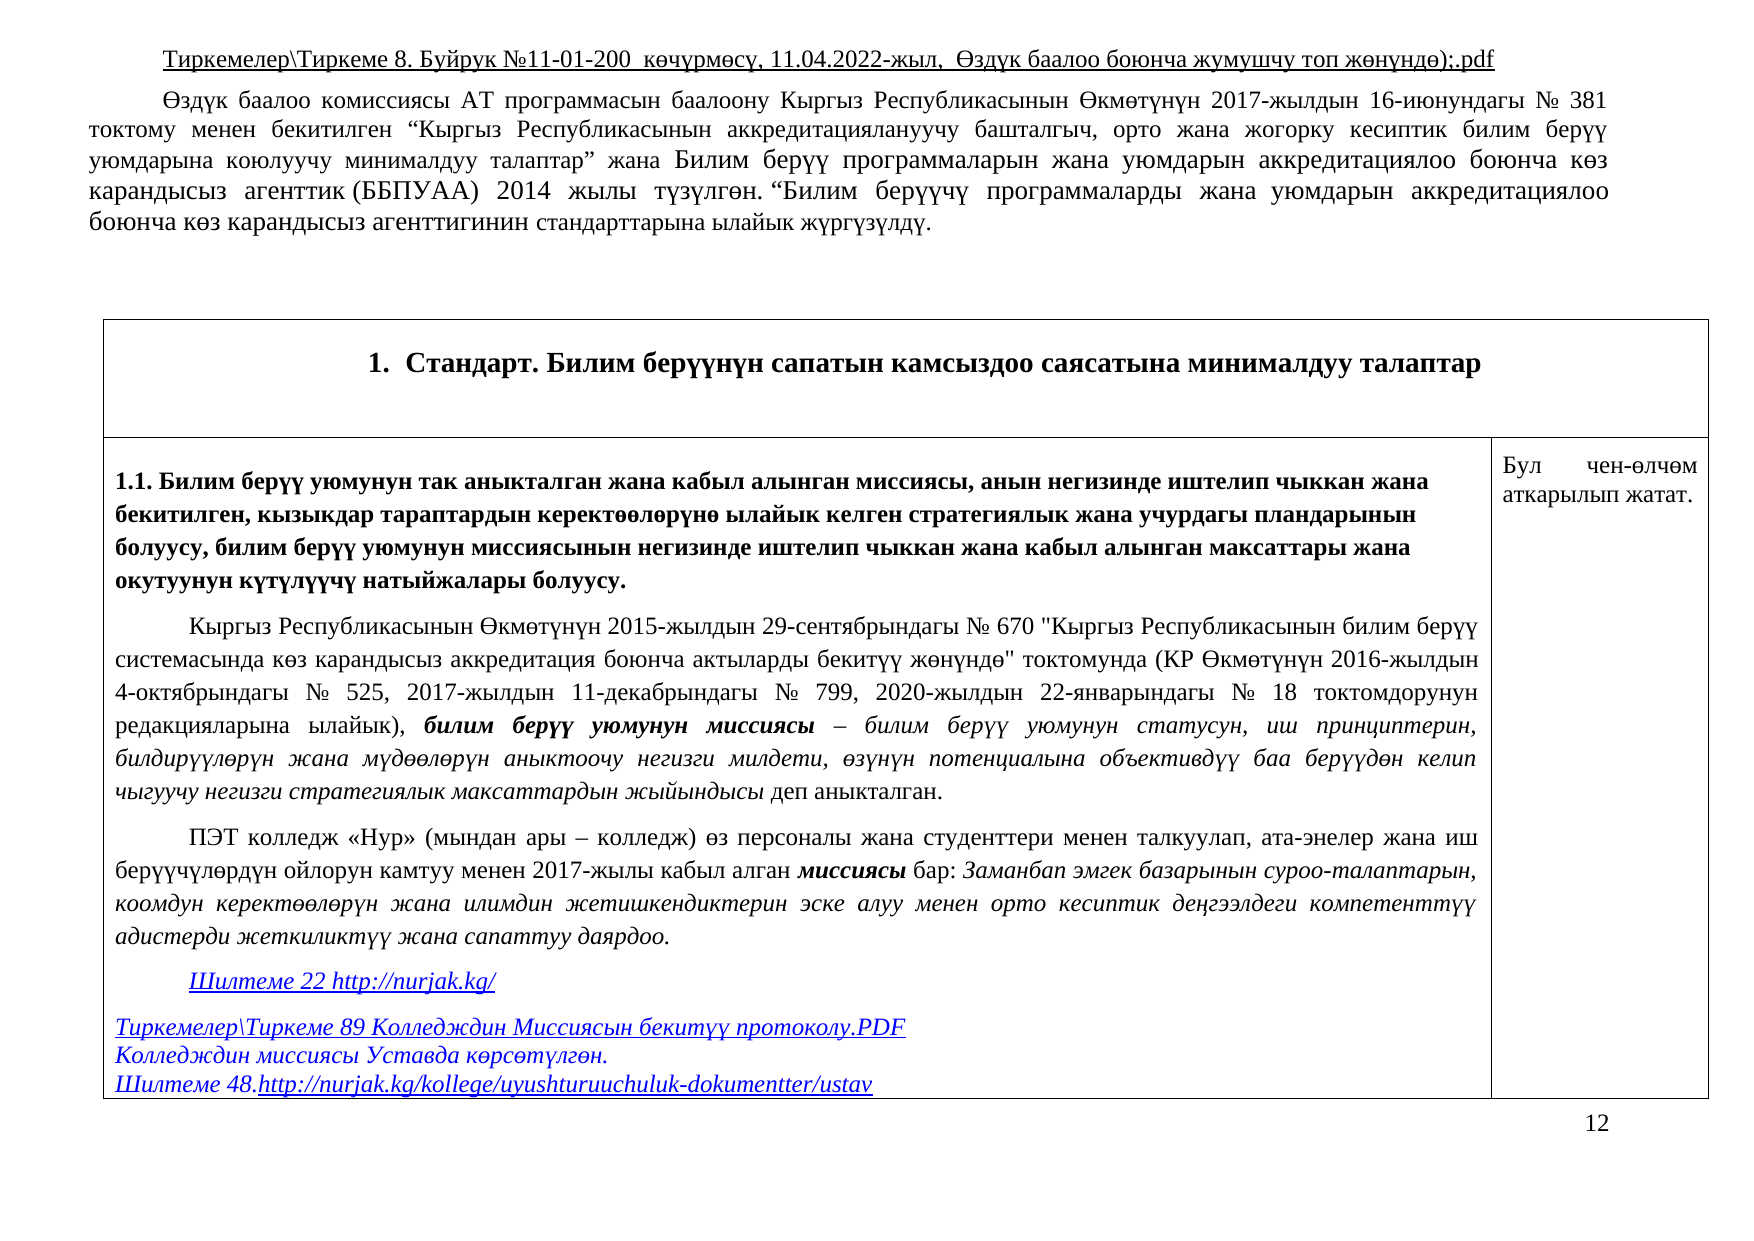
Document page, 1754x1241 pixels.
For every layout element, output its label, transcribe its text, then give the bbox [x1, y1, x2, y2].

text Өздүк баалоо комиссиясы АТ программасын баалоону Кыргыз Республикасынын Өкмөтүнүн 2017-жылдын 16-июнундагы № 381 токтому менен бекитилген “Кыргыз Республикасынын аккредитациялануучу башталгыч, орто жана жогорку кесиптик билим берүү уюмдарына коюлуучу минималдуу талаптар” жана Билим берүү программаларын жана уюмдарын аккредитациялоо боюнча көз карандысыз агенттик (ББПУАА) 2014 жылы түзүлгөн. “Билим берүүчү программаларды жана уюмдарын аккредитациялоо боюнча көз карандысыз агенттигинин стандарттарына ылайык жүргүзүлдү. [536, 205, 1609, 237]
text Тиркемелер\Тиркеме 8. Буйрук №11-01-200 көчүрмөсү, 11.04.2022-жыл, Өздүк баалоо боюнча жумушчу топ жөнүндө);.pdf [89, 44, 1609, 73]
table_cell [1492, 438, 1708, 1098]
text Өздүк баалоо комиссиясы АТ программасын баалоону Кыргыз Республикасынын Өкмөтүнүн 2017-жылдын 16-июнундагы № 381 токтому менен бекитилген “Кыргыз Республикасынын аккредитациялануучу башталгыч, орто жана жогорку кесиптик билим берүү уюмдарына коюлуучу минималдуу талаптар” жана Билим берүү программаларын жана уюмдарын аккредитациялоо боюнча көз карандысыз агенттик (ББПУАА) 2014 жылы түзүлгөн. “Билим берүүчү программаларды жана уюмдарын аккредитациялоо боюнча көз карандысыз агенттигинин стандарттарына ылайык жүргүзүлдү. [89, 86, 1609, 174]
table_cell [104, 438, 1491, 1098]
table_header Стандарт. Билим берүүнүн сапатын камсыздоо саясатына минималдуу талаптар [104, 320, 1708, 437]
